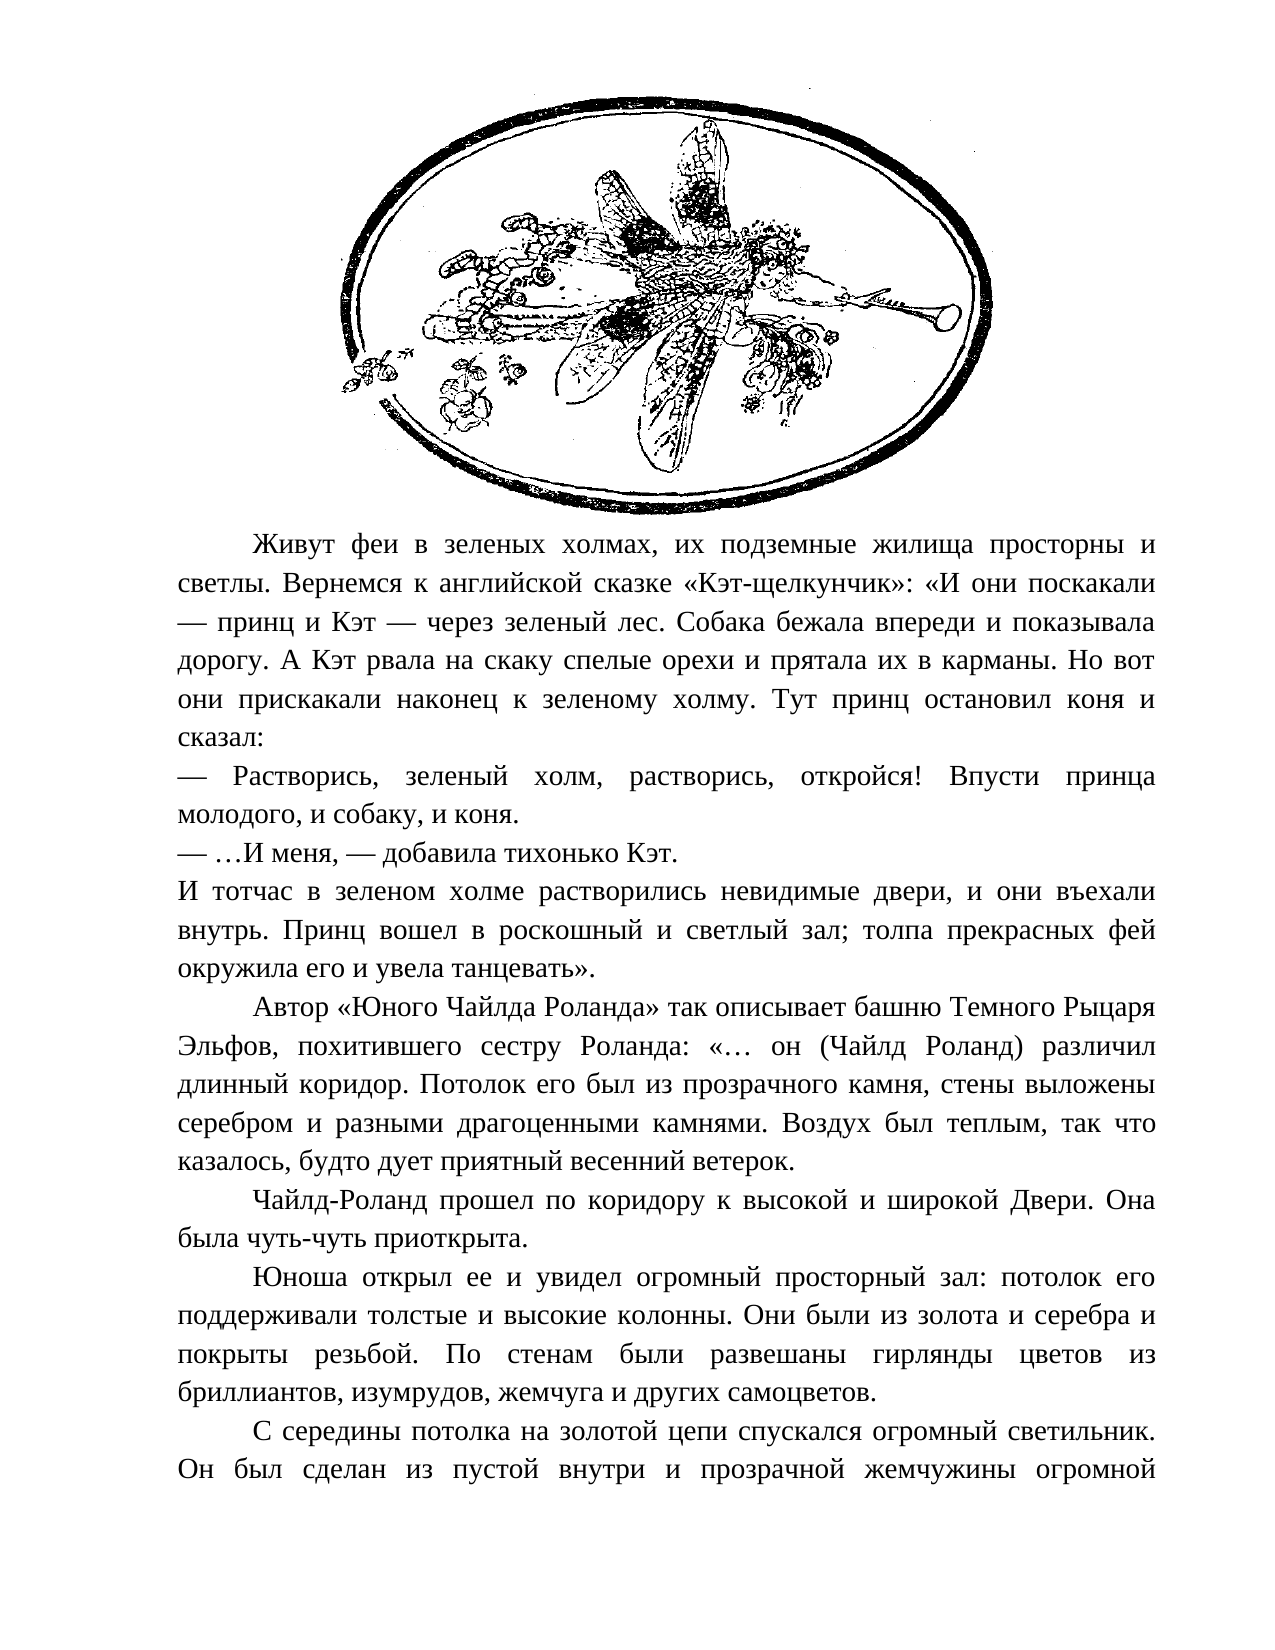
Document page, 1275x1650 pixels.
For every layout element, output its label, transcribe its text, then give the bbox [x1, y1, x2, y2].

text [177, 1413, 1157, 1485]
text Живут феи в зеленых холмах, их подземные жилища просторны и светлы. Вернемся к английской сказке «Кэт-щелкунчик»: «И они поскакали — принц и Кэт — через зеленый лес. Собака бежала впереди и показывала дорогу. А Кэт рвала на скаку спелые орехи и прятала их в карманы. Но вот они прискакали наконец к зеленому холму. Тут принц остановил коня и сказал: [177, 527, 1157, 753]
text — …И меня, — добавила тихонько Кэт. [177, 835, 1157, 868]
text Чайлд-Роланд прошел по коридору к высокой и широкой Двери. Она была чуть-чуть приоткрыта. [177, 1182, 1157, 1254]
text Автор «Юного Чайлда Роланда» так описывает башню Темного Рыцаря Эльфов, похитившего сестру Роланда: «… он (Чайлд Роланд) различил длинный коридор. Потолок его был из прозрачного камня, стены выложены серебром и разными драгоценными камнями. Воздух был теплым, так что казалось, будто дует приятный весенний ветерок. [177, 989, 1157, 1177]
text И тотчас в зеленом холме растворились невидимые двери, и они въехали внутрь. Принц вошел в роскошный и светлый зал; толпа прекрасных фей окружила его и увела танцевать». [177, 873, 1157, 984]
text Юноша открыл ее и увидел огромный просторный зал: потолок его поддерживали толстые и высокие колонны. Они были из золота и серебра и покрыты резьбой. По стенам были развешаны гирлянды цветов из бриллиантов, изумрудов, жемчуга и других самоцветов. [177, 1259, 1157, 1408]
picture [330, 88, 1004, 523]
text — Растворись, зеленый холм, растворись, откройся! Впусти принца молодого, и собаку, и коня. [177, 758, 1157, 830]
